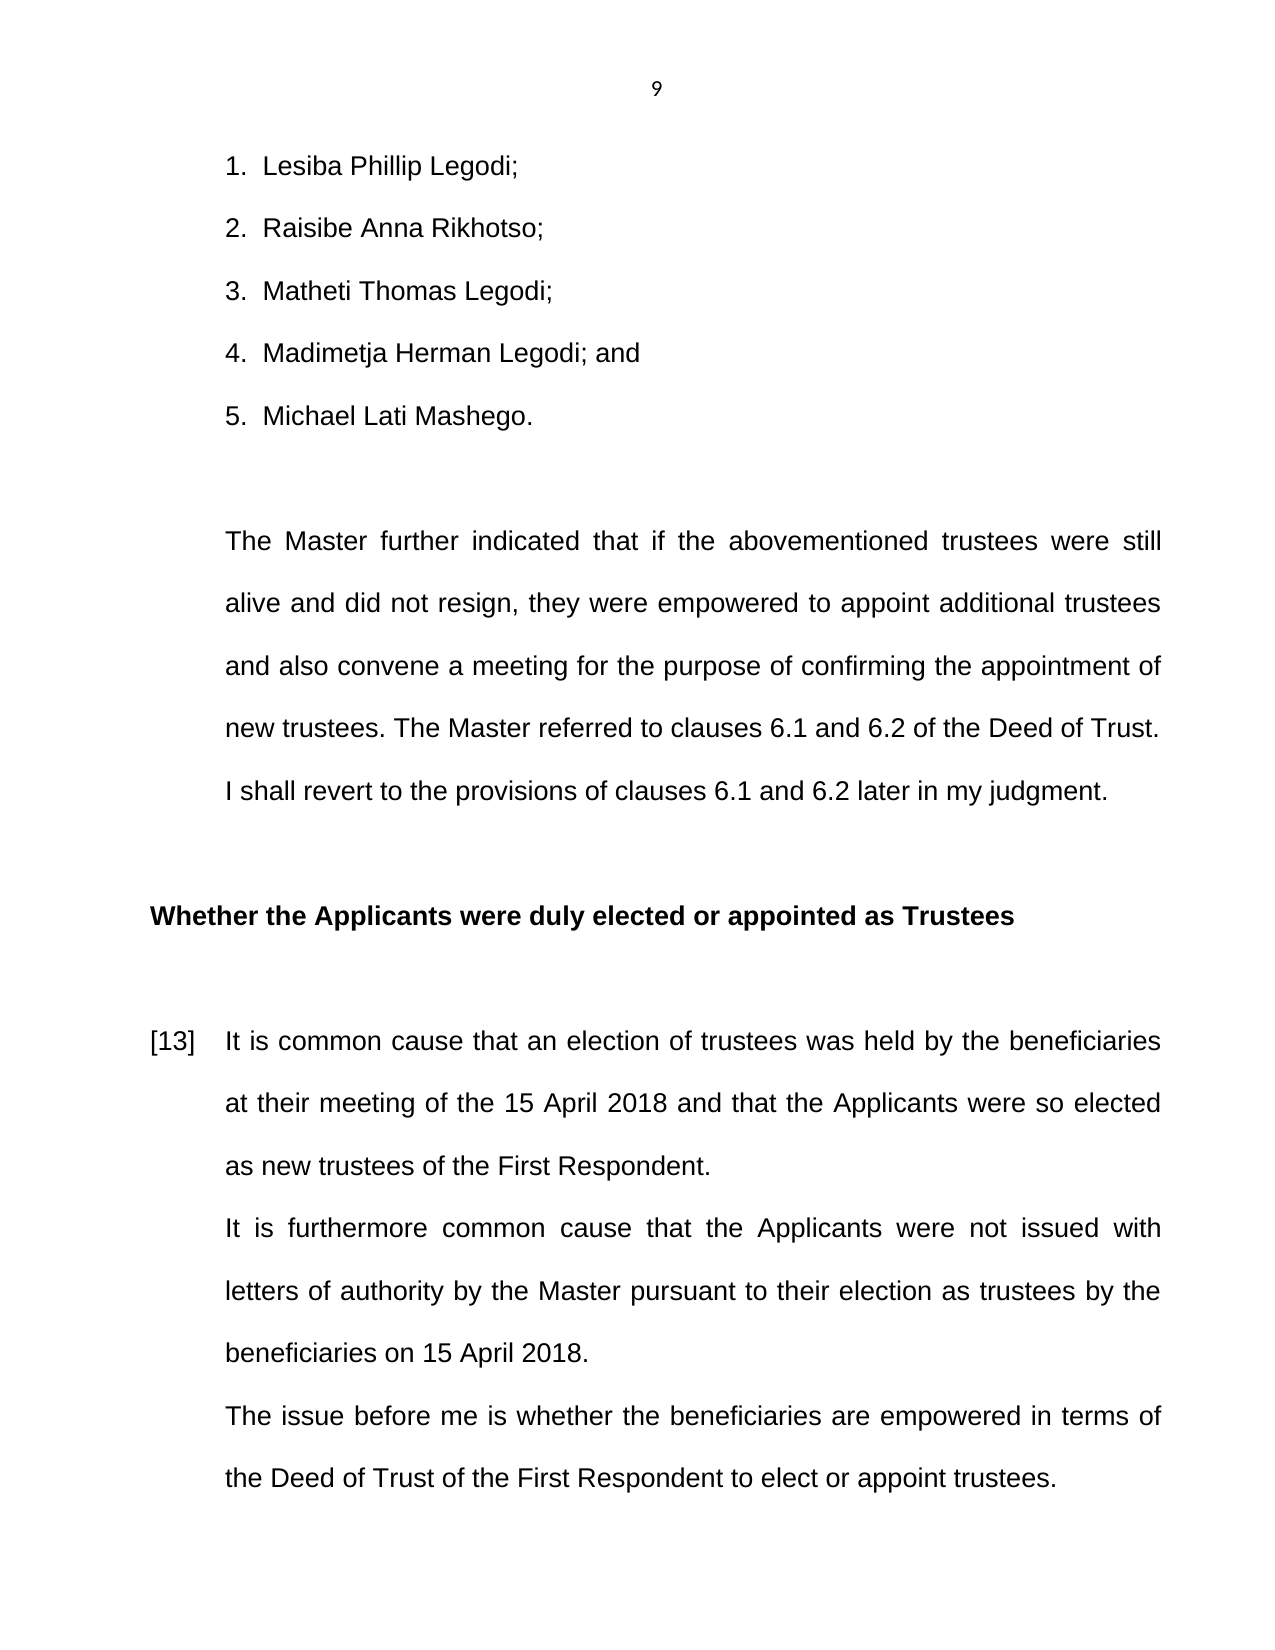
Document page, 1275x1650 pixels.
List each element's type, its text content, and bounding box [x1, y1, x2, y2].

text [13] It is common cause that an election of trustees was held by the beneficiaries at their meeting of the 15 April 2018 and that the Applicants were so elected as new trustees of the First Respondent. [150, 1025, 1163, 1181]
text The issue before me is whether the beneficiaries are empowered in terms of the Deed of Trust of the First Respondent to elect or appoint trustees. [150, 1400, 1163, 1494]
text It is furthermore common cause that the Applicants were not issued with letters of authority by the Master pursuant to their election as trustees by the beneficiaries on 15 April 2018. [150, 1212, 1163, 1369]
list Lesiba Phillip Legodi; [225, 150, 1163, 181]
text Whether the Applicants were duly elected or appointed as Trustees [150, 900, 1163, 931]
list Michael Lati Mashego. [225, 400, 1163, 431]
list Madimetja Herman Legodi; and [225, 337, 1163, 369]
list Raisibe Anna Rikhotso; [225, 212, 1163, 244]
text I shall revert to the provisions of clauses 6.1 and 6.2 later in my judgment. [225, 775, 1163, 806]
text The Master further indicated that if the abovementioned trustees were still alive and did not resign, they were empowered to appoint additional trustees and also convene a meeting for the purpose of confirming the appointment of new trustees. The Master referred to clauses 6.1 and 6.2 of the Deed of Trust. [225, 525, 1163, 744]
list Matheti Thomas Legodi; [225, 275, 1163, 306]
